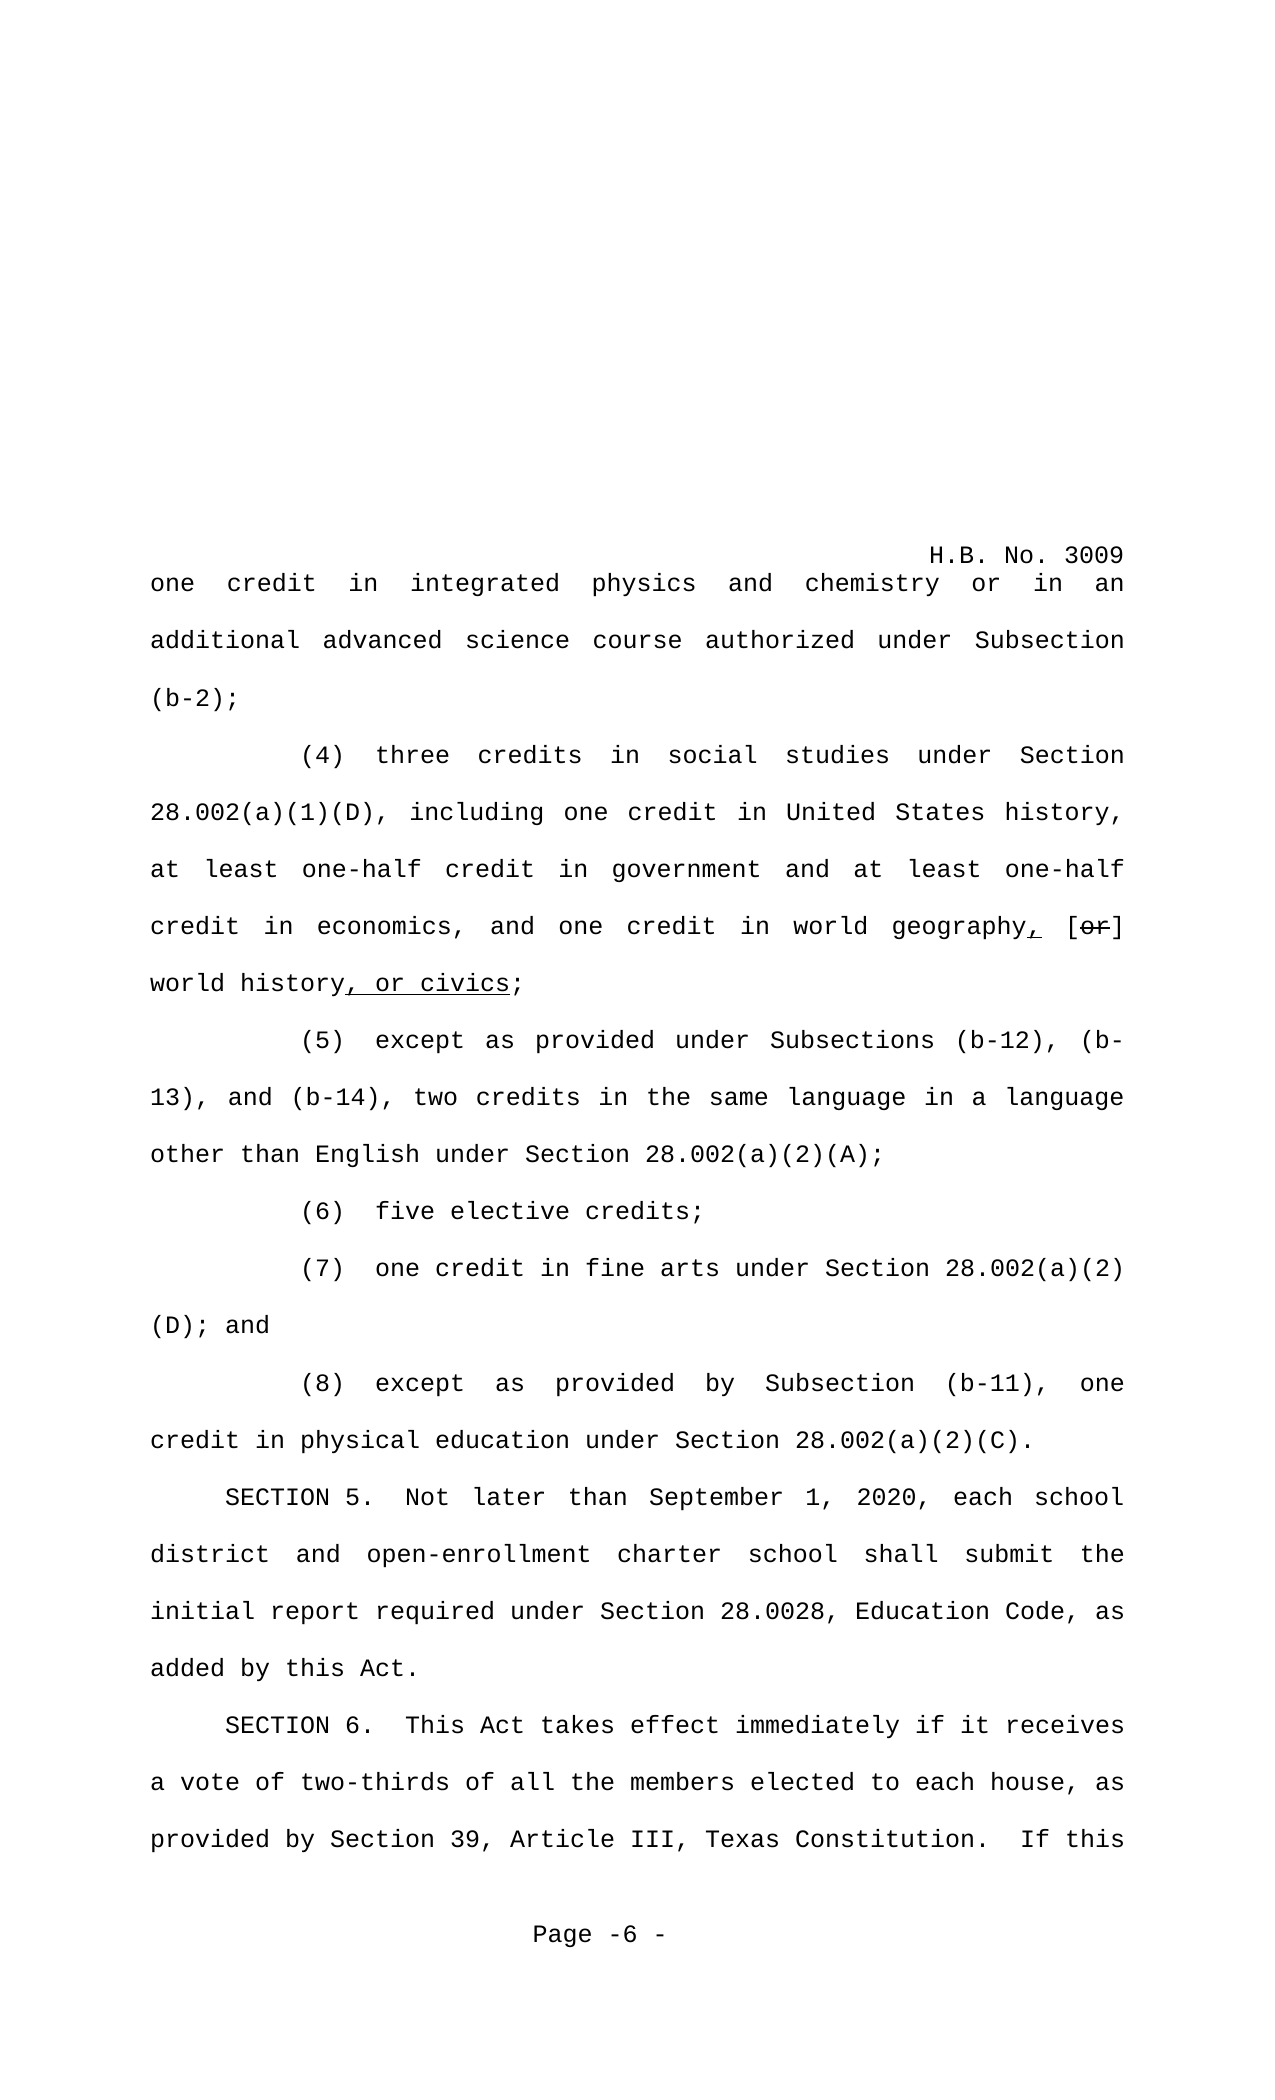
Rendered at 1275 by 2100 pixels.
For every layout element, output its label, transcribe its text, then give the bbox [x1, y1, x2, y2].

text (8) except as provided by Subsection (b-11), one credit in physical education under Section 28.002(a)(2)(C). [150, 1370, 1125, 1456]
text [150, 571, 1125, 713]
text (4) three credits in social studies under Section 28.002(a)(1)(D), including one credit in United States history, at least one-half credit in government and at least one-half credit in economics, and one credit in world geography, [or] world history, or civics; [150, 742, 1125, 999]
text (7) one credit in fine arts under Section 28.002(a)(2)(D); and [150, 1256, 1125, 1341]
text (5) except as provided under Subsections (b-12), (b-13), and (b-14), two credits in the same language in a language other than English under Section 28.002(a)(2)(A); [150, 1027, 1125, 1170]
text SECTION 5. Not later than September 1, 2020, each school district and open-enrollment charter school shall submit the initial report required under Section 28.0028, Education Code, as added by this Act. [150, 1484, 1125, 1684]
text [150, 1712, 1125, 1855]
text (6) five elective credits; [150, 1199, 1125, 1227]
